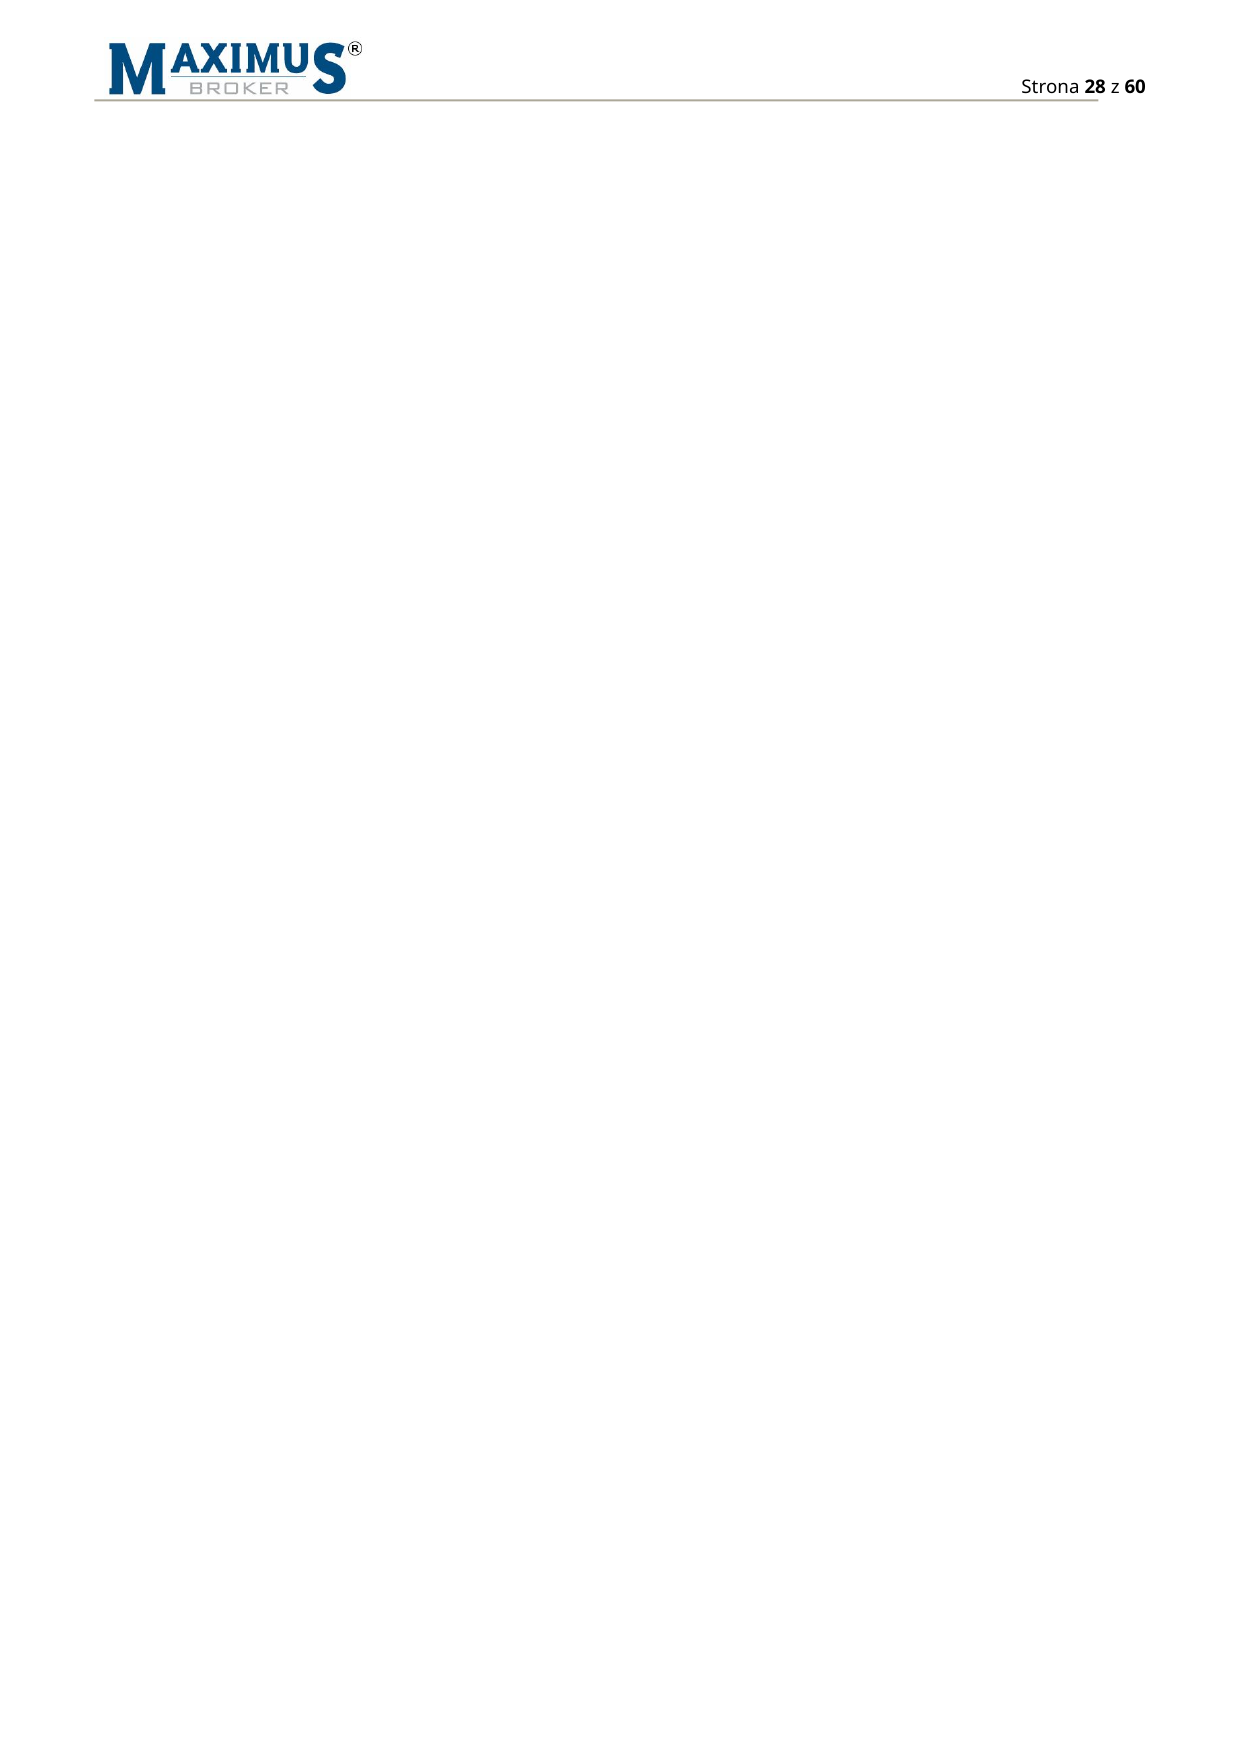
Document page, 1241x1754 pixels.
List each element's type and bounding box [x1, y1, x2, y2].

picture [103, 37, 368, 99]
